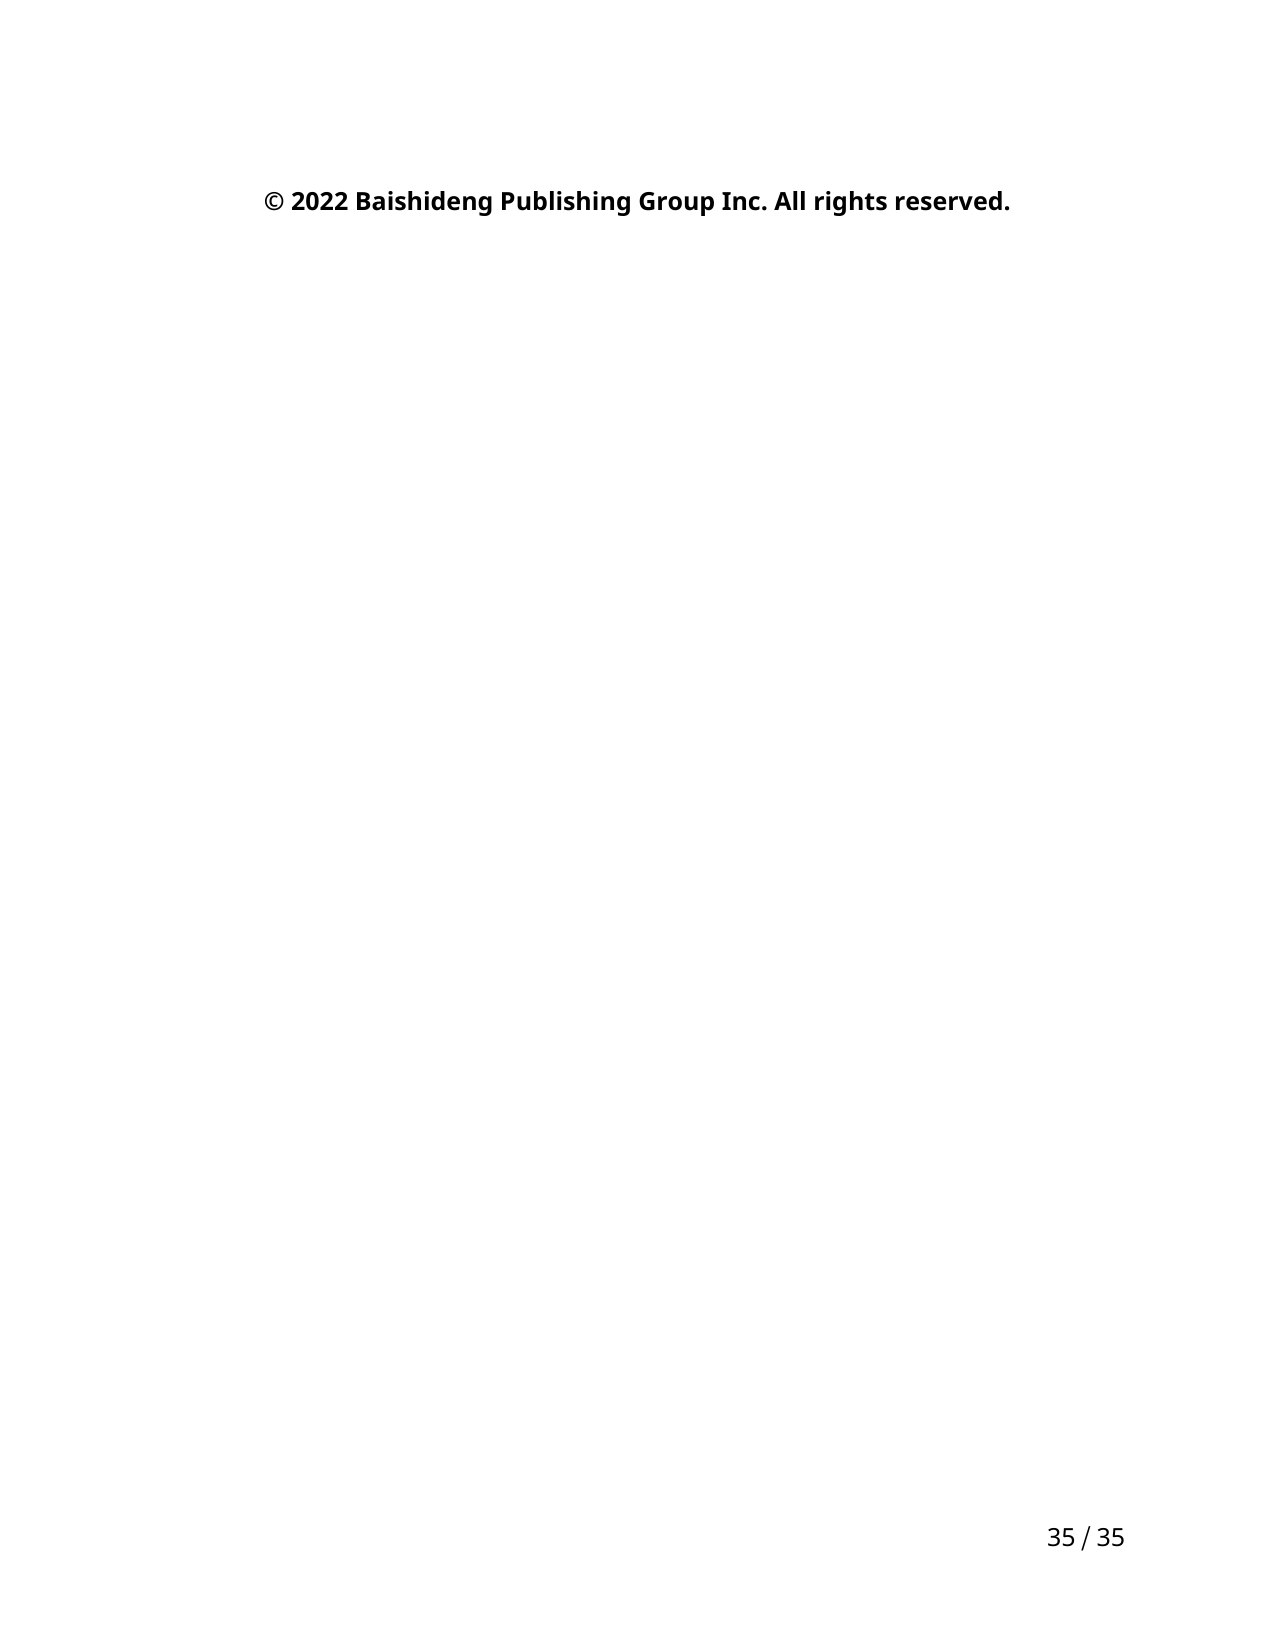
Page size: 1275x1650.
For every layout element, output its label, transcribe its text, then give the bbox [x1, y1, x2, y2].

text © 2022 Baishideng Publishing Group Inc. All rights reserved. [150, 184, 1125, 218]
